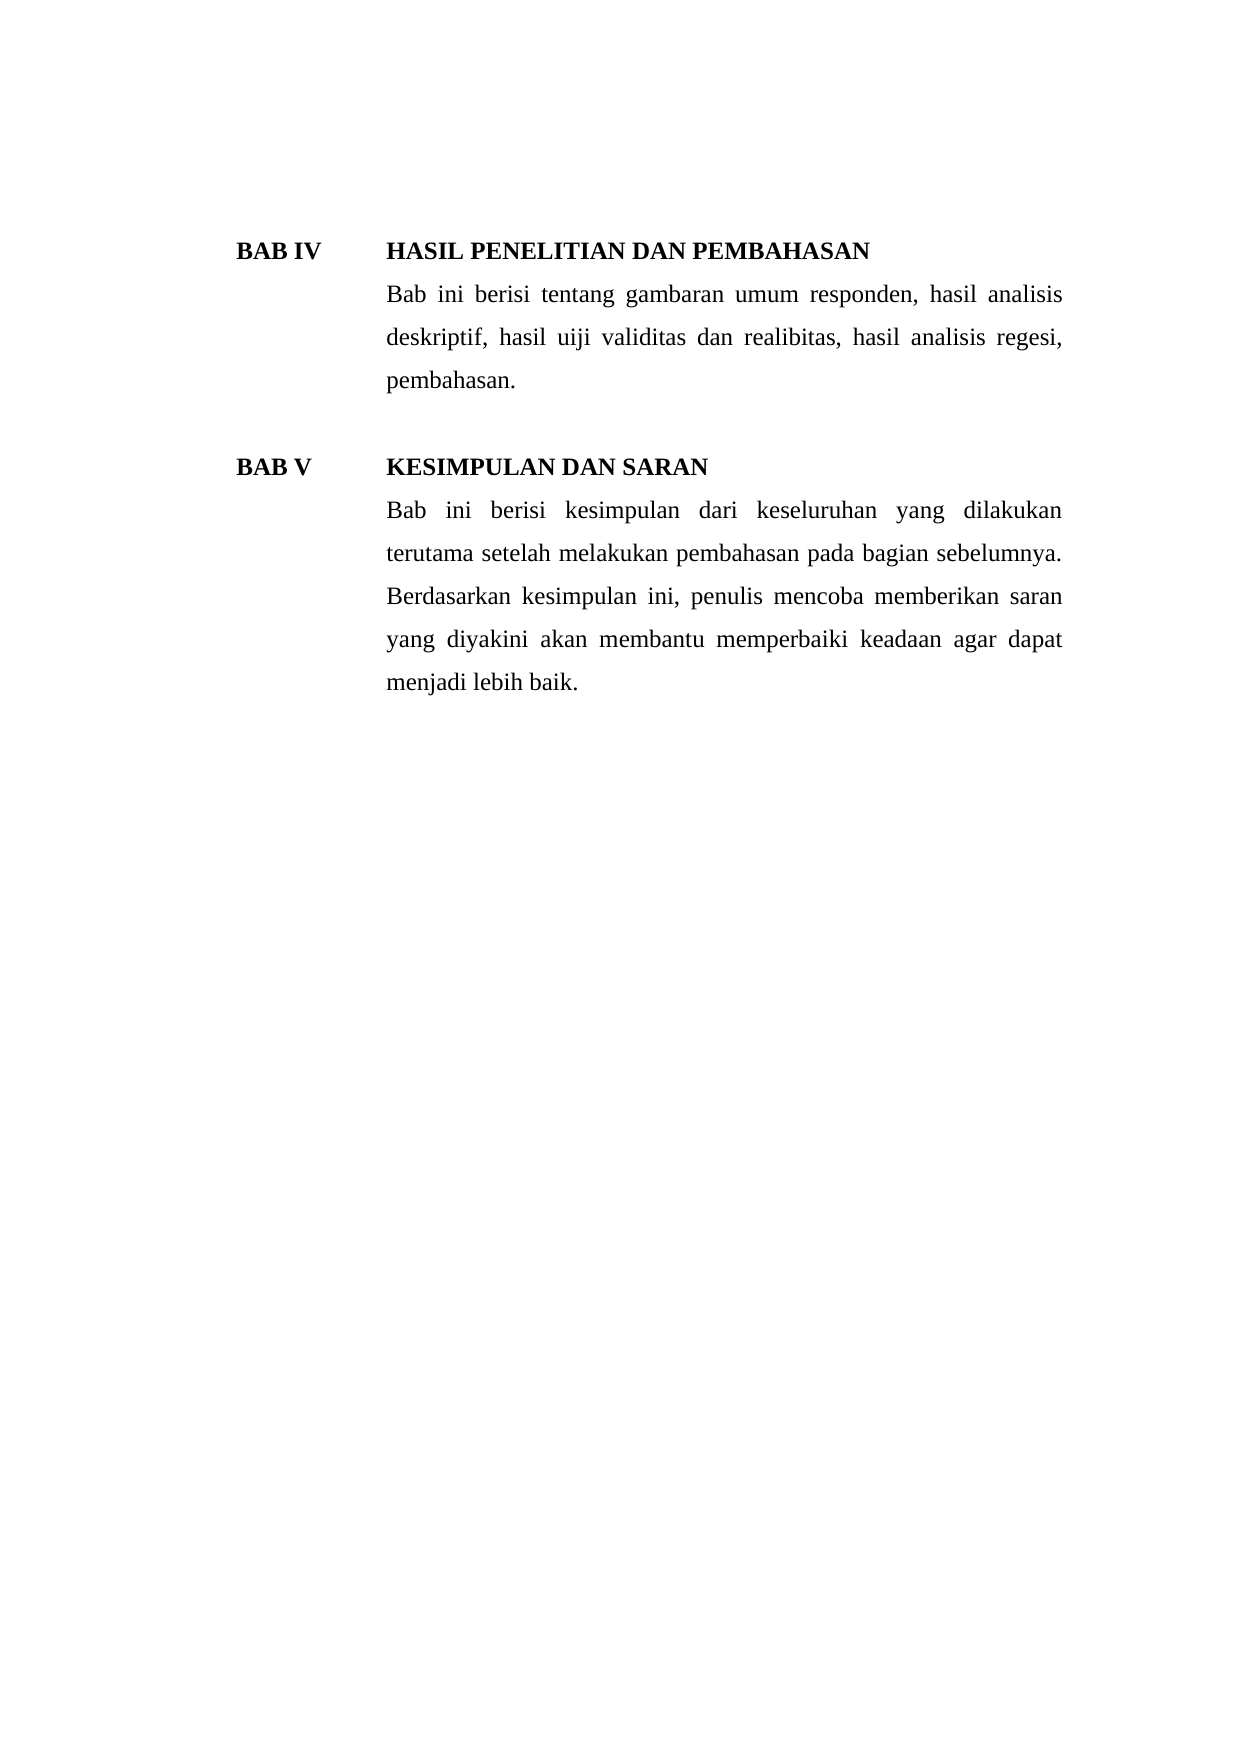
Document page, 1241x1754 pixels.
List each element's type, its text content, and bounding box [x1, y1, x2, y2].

list Bab ini berisi kesimpulan dari keseluruhan yang dilakukan terutama setelah melakukan pembahasan pada bagian sebelumnya. Berdasarkan kesimpulan ini, penulis mencoba memberikan saran yang diyakini akan membantu memperbaiki keadaan agar dapat menjadi lebih baik. [386, 495, 1063, 696]
list Bab ini berisi tentang gambaran umum responden, hasil analisis deskriptif, hasil uiji validitas dan realibitas, hasil analisis regesi, pembahasan. [386, 279, 1063, 394]
text BAB V KESIMPULAN DAN SARAN [236, 452, 1063, 481]
text BAB IV HASIL PENELITIAN DAN PEMBAHASAN [236, 236, 1063, 265]
